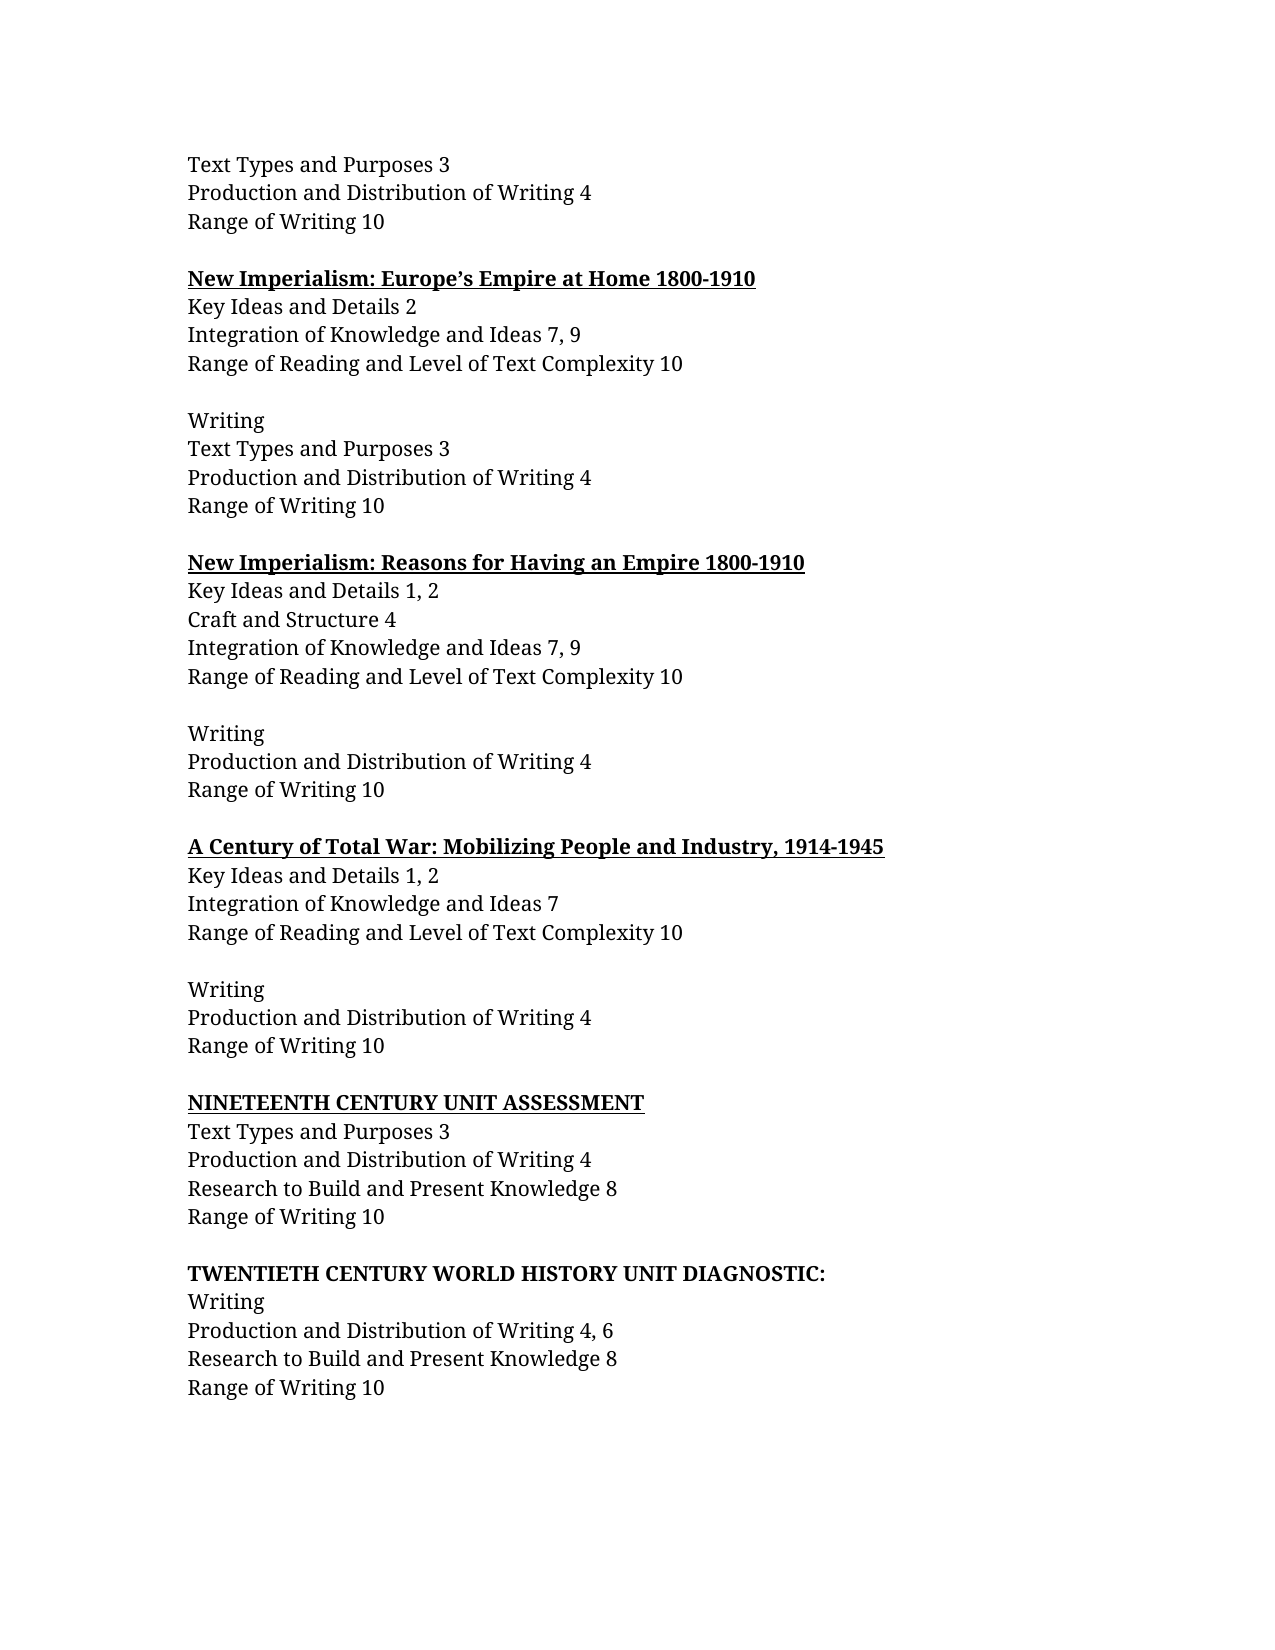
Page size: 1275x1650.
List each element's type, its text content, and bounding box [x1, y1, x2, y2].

text Key Ideas and Details 1, 2 [187, 861, 1087, 889]
text Production and Distribution of Writing 4 [187, 747, 1087, 776]
text Range of Reading and Level of Text Complexity 10 [187, 918, 1087, 946]
text Integration of Knowledge and Ideas 7 [187, 889, 1087, 918]
text Writing [187, 719, 1087, 747]
text NINETEENTH CENTURY UNIT ASSESSMENT [187, 1088, 1087, 1117]
text Text Types and Purposes 3 [187, 1117, 1087, 1145]
text Key Ideas and Details 1, 2 [187, 577, 1087, 605]
text Craft and Structure 4 [187, 605, 1087, 633]
text Range of Reading and Level of Text Complexity 10 [187, 662, 1087, 690]
text Text Types and Purposes 3 Production and Distribution of Writing 4 [187, 150, 1087, 207]
text Writing [187, 406, 1087, 434]
text Range of Writing 10 [187, 207, 1087, 235]
text Range of Writing 10 [187, 491, 1087, 520]
text Integration of Knowledge and Ideas 7, 9 [187, 633, 1087, 662]
text Range of Writing 10 [187, 776, 1087, 804]
text Range of Writing 10 [187, 1032, 1087, 1060]
text New Imperialism: Reasons for Having an Empire 1800-1910 [187, 548, 1087, 577]
text Integration of Knowledge and Ideas 7, 9 [187, 321, 1087, 349]
text Range of Writing 10 [187, 1202, 1087, 1231]
text Production and Distribution of Writing 4 [187, 1003, 1087, 1032]
text Writing [187, 975, 1087, 1003]
text Text Types and Purposes 3 Production and Distribution of Writing 4 [187, 434, 1087, 491]
text Range of Reading and Level of Text Complexity 10 [187, 349, 1087, 377]
text Key Ideas and Details 2 [187, 292, 1087, 321]
text Production and Distribution of Writing 4, 6 [187, 1316, 1087, 1344]
text TWENTIETH CENTURY WORLD HISTORY UNIT DIAGNOSTIC: [187, 1259, 1087, 1287]
text A Century of Total War: Mobilizing People and Industry, 1914-1945 [187, 832, 1087, 861]
text Research to Build and Present Knowledge 8 [187, 1344, 1087, 1373]
text Research to Build and Present Knowledge 8 [187, 1174, 1087, 1202]
text Production and Distribution of Writing 4 [187, 1145, 1087, 1174]
text New Imperialism: Europe’s Empire at Home 1800-1910 [187, 264, 1087, 292]
text Writing [187, 1287, 1087, 1316]
text Range of Writing 10 [187, 1373, 1087, 1401]
